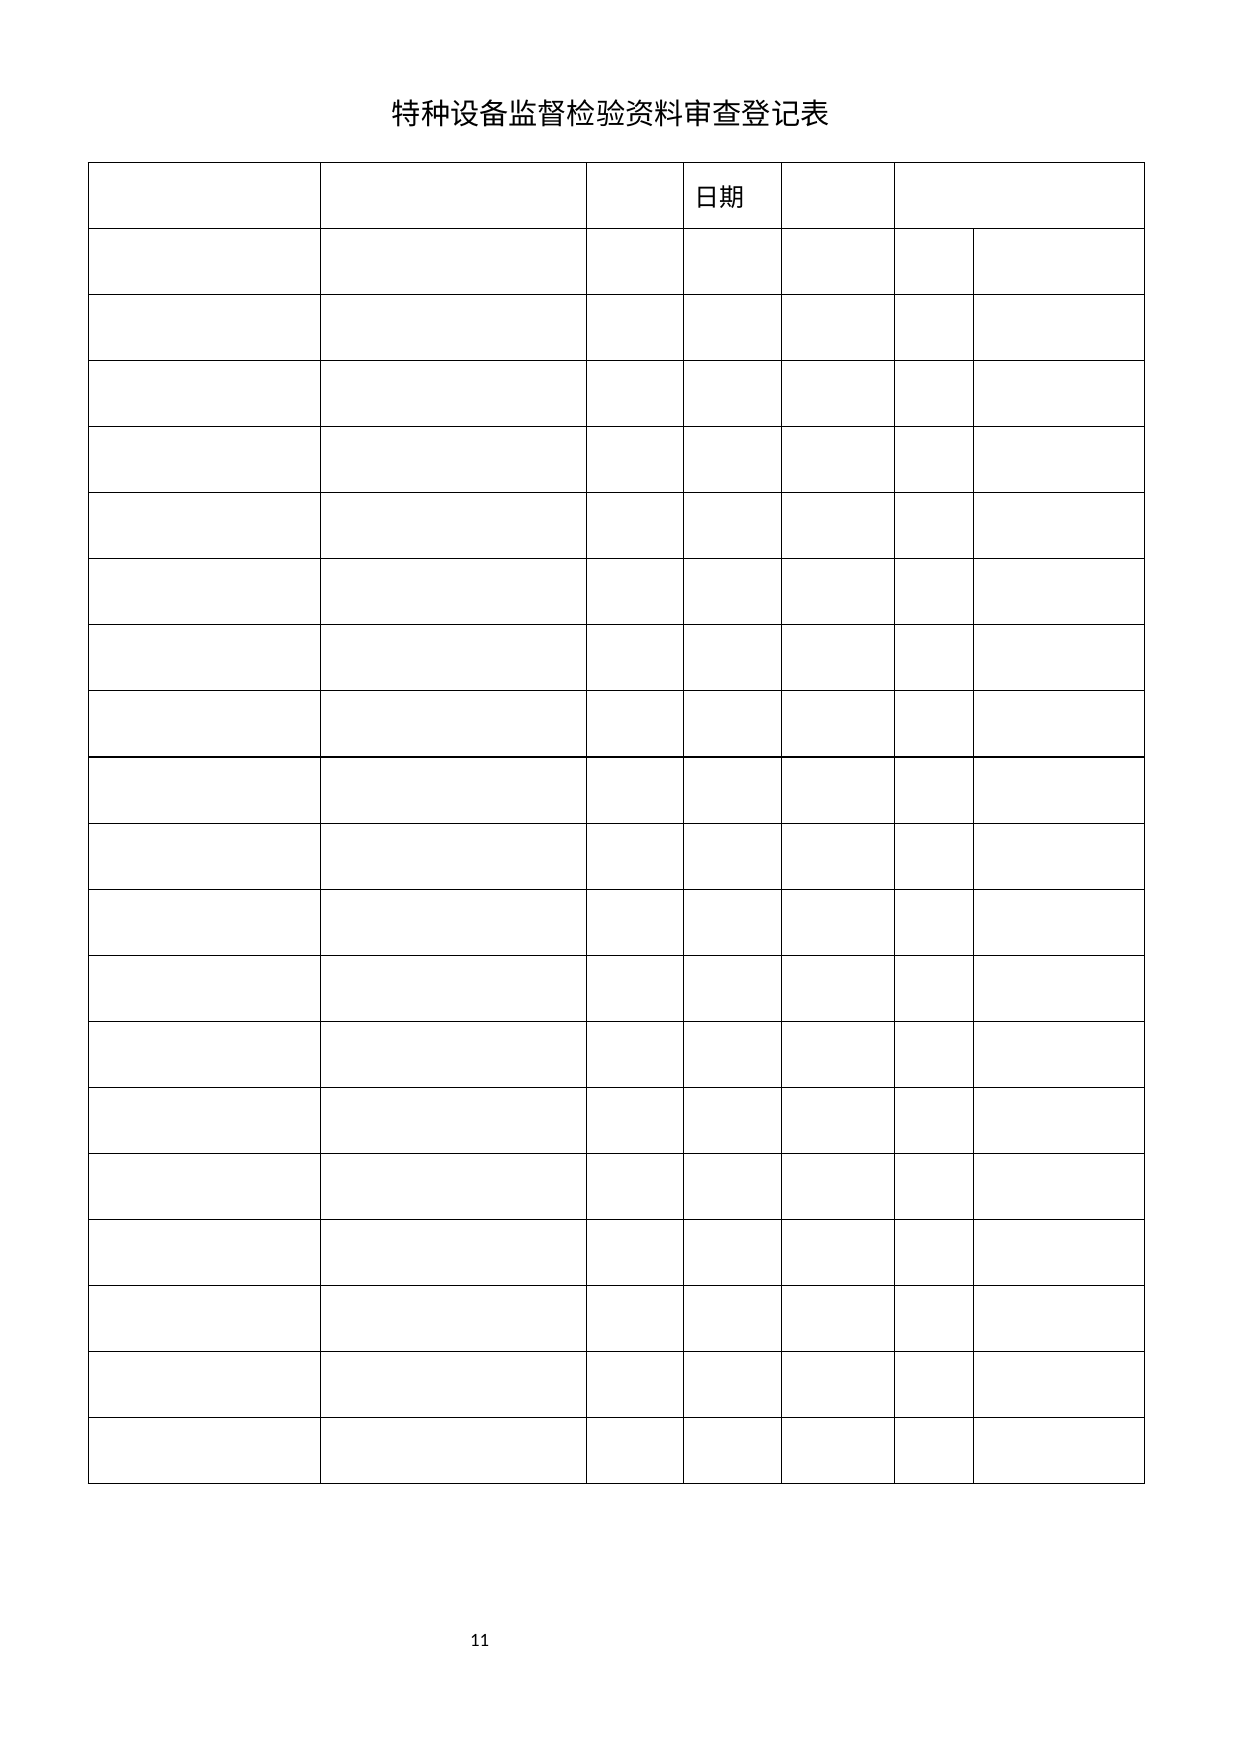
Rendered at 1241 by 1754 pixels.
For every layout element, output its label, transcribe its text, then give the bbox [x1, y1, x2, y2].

table_cell [89, 625, 320, 690]
table_cell [895, 229, 973, 294]
table_cell [974, 1418, 1144, 1483]
table_cell [974, 691, 1144, 756]
table_cell [89, 493, 320, 558]
table_cell [782, 890, 894, 954]
table_cell [89, 361, 320, 426]
table_cell [782, 625, 894, 690]
table_cell [782, 229, 894, 294]
table_cell [321, 559, 586, 624]
table_cell [895, 824, 973, 888]
table_cell [321, 1220, 586, 1285]
table_cell [974, 559, 1144, 624]
table_cell [684, 1220, 781, 1285]
table_cell [321, 427, 586, 492]
table_cell [895, 295, 973, 360]
table_cell [321, 1154, 586, 1219]
table_cell [684, 295, 781, 360]
table_cell [587, 1154, 683, 1219]
table_cell [782, 559, 894, 624]
table_cell [321, 1352, 586, 1417]
table_cell [974, 229, 1144, 294]
table_header 施工单位 [89, 163, 320, 228]
table_cell [89, 1418, 320, 1483]
table_cell [895, 1154, 973, 1219]
table_cell [895, 1220, 973, 1285]
table_cell [782, 956, 894, 1021]
table_cell [684, 559, 781, 624]
table_cell [684, 890, 781, 954]
table_cell [587, 361, 683, 426]
table_cell [782, 295, 894, 360]
table_cell [782, 1154, 894, 1219]
table_cell [587, 758, 683, 822]
table_cell [587, 1022, 683, 1087]
table_cell [974, 758, 1144, 822]
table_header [895, 163, 1144, 228]
table_cell [895, 890, 973, 954]
table_cell [89, 427, 320, 492]
table_cell [321, 824, 586, 888]
table_cell [587, 1418, 683, 1483]
table_cell [782, 1220, 894, 1285]
table_cell [89, 1220, 320, 1285]
table_cell [684, 1286, 781, 1351]
table_cell [684, 625, 781, 690]
table_cell [587, 493, 683, 558]
table_cell [782, 691, 894, 756]
table_cell [321, 758, 586, 822]
table_cell [587, 691, 683, 756]
table_cell [782, 1088, 894, 1153]
table_cell [684, 229, 781, 294]
table_cell [684, 1022, 781, 1087]
table_cell [895, 1286, 973, 1351]
table_cell [587, 824, 683, 888]
table_cell [587, 1088, 683, 1153]
table_cell [895, 361, 973, 426]
table_cell [684, 1352, 781, 1417]
table_cell [321, 1022, 586, 1087]
table_cell [974, 1022, 1144, 1087]
table_header 是否同意报检 [782, 163, 894, 228]
table_cell [684, 1088, 781, 1153]
table_header 使用单位 [321, 163, 586, 228]
table_cell [782, 1022, 894, 1087]
table_cell [782, 361, 894, 426]
table_cell [684, 427, 781, 492]
table_cell [974, 824, 1144, 888]
table_cell [587, 559, 683, 624]
table_cell [782, 824, 894, 888]
table_cell [895, 1418, 973, 1483]
table_cell [895, 1088, 973, 1153]
table_cell [895, 427, 973, 492]
table_cell [321, 890, 586, 954]
table_cell [895, 1352, 973, 1417]
table_cell [684, 493, 781, 558]
table_cell [587, 1286, 683, 1351]
table_cell [974, 1088, 1144, 1153]
table_cell [974, 1352, 1144, 1417]
table_cell [587, 295, 683, 360]
table_cell [895, 758, 973, 822]
table_cell [895, 1022, 973, 1087]
table_cell [587, 625, 683, 690]
table_cell [587, 229, 683, 294]
table_cell [89, 1286, 320, 1351]
table_cell [587, 890, 683, 954]
table_cell [321, 493, 586, 558]
table_cell [895, 493, 973, 558]
table_cell [587, 427, 683, 492]
table_cell [89, 890, 320, 954]
table_cell [782, 758, 894, 822]
table_cell [782, 427, 894, 492]
table_cell [974, 890, 1144, 954]
table_cell [974, 625, 1144, 690]
table_cell [89, 295, 320, 360]
table_cell [684, 956, 781, 1021]
table_cell [684, 1418, 781, 1483]
table_cell [684, 691, 781, 756]
table_cell [89, 559, 320, 624]
table_cell [974, 493, 1144, 558]
table_cell [684, 758, 781, 822]
table_cell [895, 691, 973, 756]
table_cell [782, 1418, 894, 1483]
table_header 审查人及审查日期 [684, 163, 781, 228]
table_cell [974, 956, 1144, 1021]
table_header 报检台数 [587, 163, 683, 228]
table_cell [974, 1220, 1144, 1285]
table_cell [895, 559, 973, 624]
table_cell [89, 1154, 320, 1219]
table_cell [587, 1352, 683, 1417]
table_cell [89, 758, 320, 822]
table_cell [321, 295, 586, 360]
table_cell [89, 824, 320, 888]
table_cell [782, 493, 894, 558]
table_cell [782, 1286, 894, 1351]
table_cell [321, 1088, 586, 1153]
table_cell [684, 1154, 781, 1219]
table_cell [974, 295, 1144, 360]
table_cell [895, 956, 973, 1021]
table_cell [89, 1352, 320, 1417]
table_cell [89, 229, 320, 294]
table_cell [321, 229, 586, 294]
table_cell [321, 691, 586, 756]
table_cell [587, 1220, 683, 1285]
table_cell [974, 1286, 1144, 1351]
table_cell [321, 1286, 586, 1351]
table_cell [89, 956, 320, 1021]
table_cell [684, 361, 781, 426]
table_cell [89, 1022, 320, 1087]
table_cell [321, 956, 586, 1021]
table_cell [974, 361, 1144, 426]
table_cell [782, 1352, 894, 1417]
table_cell [974, 427, 1144, 492]
table_cell [974, 1154, 1144, 1219]
table_cell [684, 824, 781, 888]
table_cell [321, 361, 586, 426]
table_cell [587, 956, 683, 1021]
table_cell [89, 691, 320, 756]
table_cell [321, 1418, 586, 1483]
table_cell [321, 625, 586, 690]
table_cell [89, 1088, 320, 1153]
table_cell [895, 625, 973, 690]
